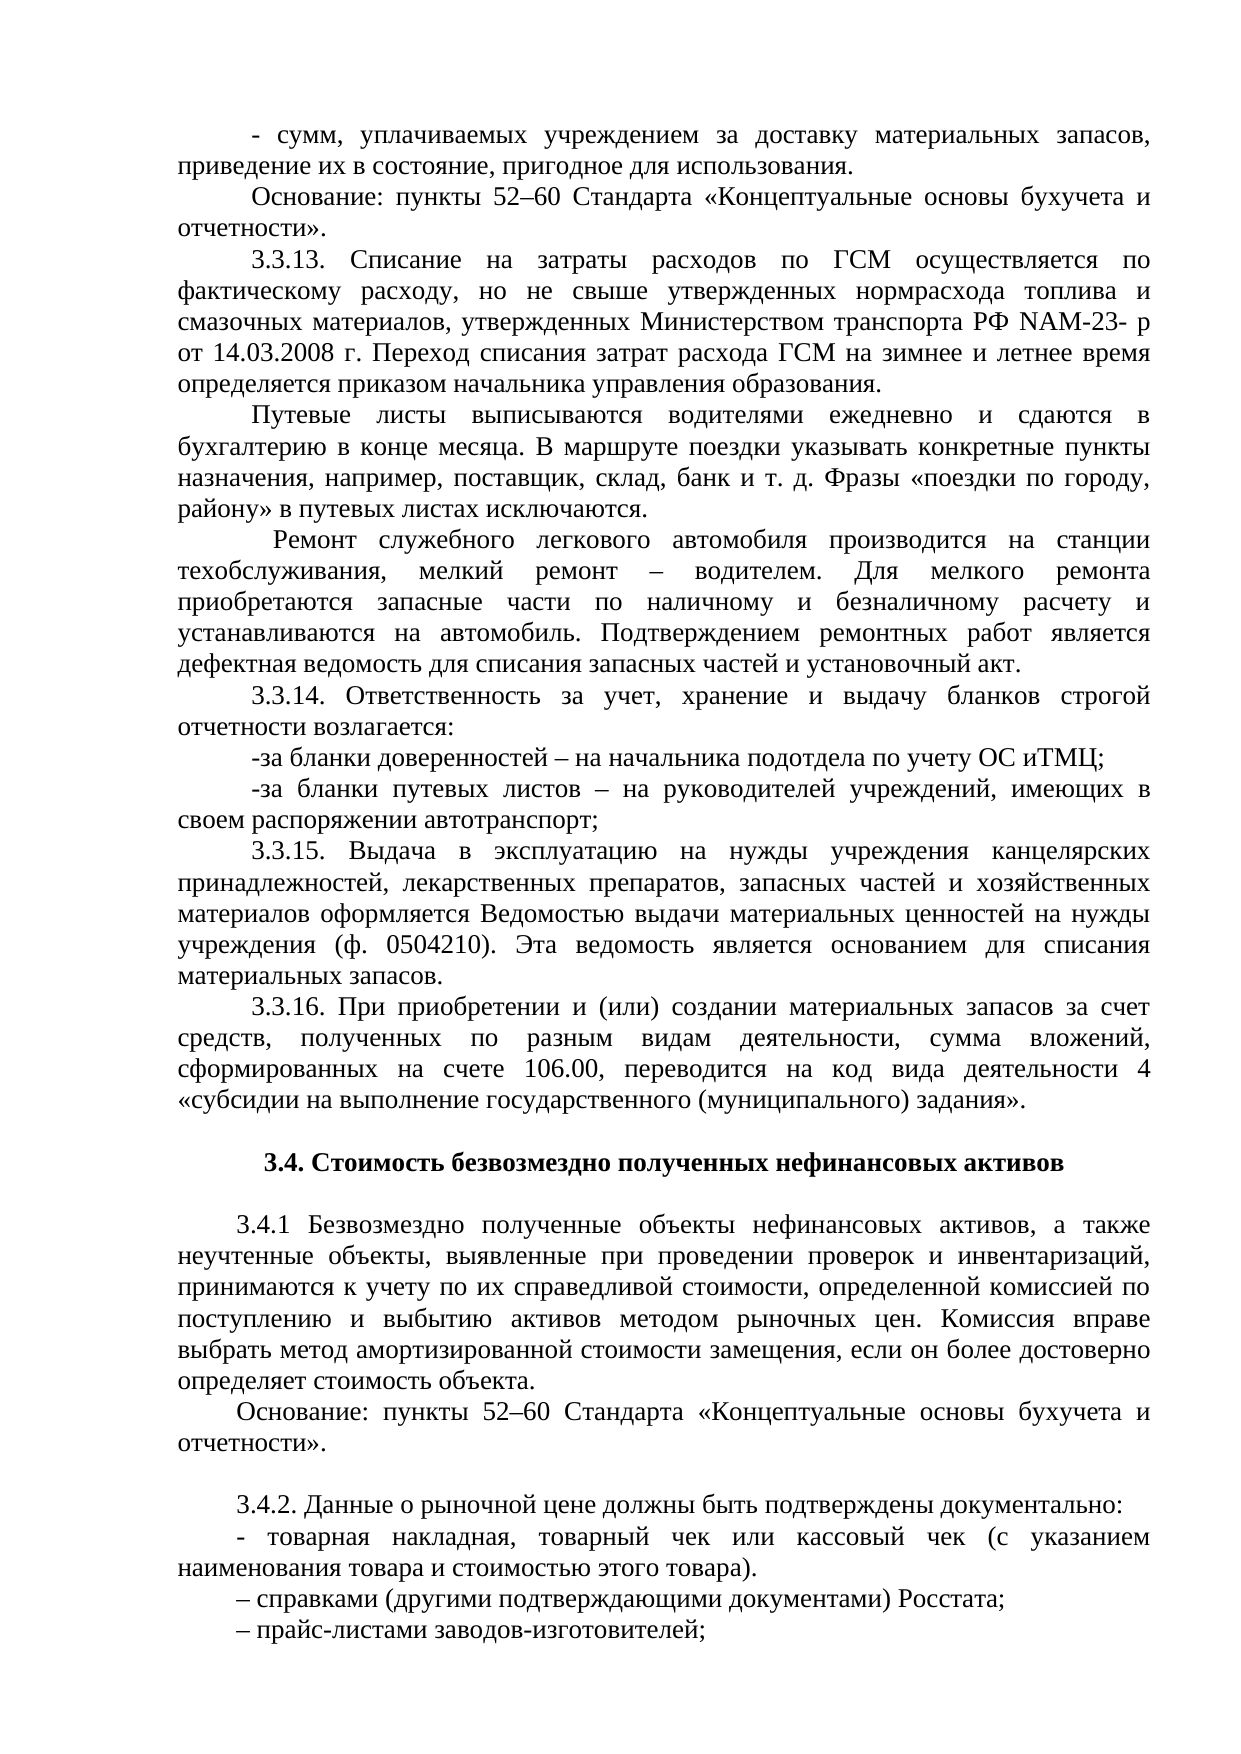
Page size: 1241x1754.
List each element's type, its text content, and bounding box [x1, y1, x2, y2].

text - сумм, уплачиваемых учреждением за доставку материальных запасов, приведение их в состояние, пригодное для использования. [177, 118, 1152, 180]
text Основание: пункты 52–60 Стандарта «Концептуальные основы бухучета и отчетности». [177, 180, 1152, 243]
text 3.3.13. Списание на затраты расходов по ГСМ осуществляется по фактическому расходу, но не свыше утвержденных нормрасхода топлива и смазочных материалов, утвержденных Министерством транспорта РФ NAM-23- р от 14.03.2008 г. Переход списания затрат расхода ГСМ на зимнее и летнее время определяется приказом начальника управления образования. [177, 243, 1152, 398]
text -за бланки доверенностей – на начальника подотдела по учету ОС иТМЦ; [177, 741, 1152, 772]
text 3.3.15. Выдача в эксплуатацию на нужды учреждения канцелярских принадлежностей, лекарственных препаратов, запасных частей и хозяйственных материалов оформляется Ведомостью выдачи материальных ценностей на нужды учреждения (ф. 0504210). Эта ведомость является основанием для списания материальных запасов. [177, 834, 1152, 990]
text – справками (другими подтверждающими документами) Росстата; [177, 1582, 1152, 1613]
text 3.3.14. Ответственность за учет, хранение и выдачу бланков строгой отчетности возлагается: [177, 679, 1152, 741]
text -за бланки путевых листов – на руководителей учреждений, имеющих в своем распоряжении автотранспорт; [177, 772, 1152, 834]
text Основание: пункты 52–60 Стандарта «Концептуальные основы бухучета и отчетности». [177, 1395, 1152, 1457]
text 3.4. Стоимость безвозмездно полученных нефинансовых активов [177, 1146, 1152, 1177]
text 3.4.2. Данные о рыночной цене должны быть подтверждены документально: [177, 1488, 1152, 1520]
text - товарная накладная, товарный чек или кассовый чек (с указанием наименования товара и стоимостью этого товара). [177, 1520, 1152, 1582]
text 3.3.16. При приобретении и (или) создании материальных запасов за счет средств, полученных по разным видам деятельности, сумма вложений, сформированных на счете 106.00, переводится на код вида деятельности 4 «субсидии на выполнение государственного (муниципального) задания». [177, 990, 1152, 1115]
text – прайс-листами заводов-изготовителей; [177, 1613, 1152, 1644]
text Ремонт служебного легкового автомобиля производится на станции техобслуживания, мелкий ремонт – водителем. Для мелкого ремонта приобретаются запасные части по наличному и безналичному расчету и устанавливаются на автомобиль. Подтверждением ремонтных работ является дефектная ведомость для списания запасных частей и установочный акт. [177, 523, 1152, 679]
text Путевые листы выписываются водителями ежедневно и сдаются в бухгалтерию в конце месяца. В маршруте поездки указывать конкретные пункты назначения, например, поставщик, склад, банк и т. д. Фразы «поездки по городу, району» в путевых листах исключаются. [177, 398, 1152, 523]
text 3.4.1 Безвозмездно полученные объекты нефинансовых активов, а также неучтенные объекты, выявленные при проведении проверок и инвентаризаций, принимаются к учету по их справедливой стоимости, определенной комиссией по поступлению и выбытию активов методом рыночных цен. Комиссия вправе выбрать метод амортизированной стоимости замещения, если он более достоверно определяет стоимость объекта. [177, 1208, 1152, 1395]
